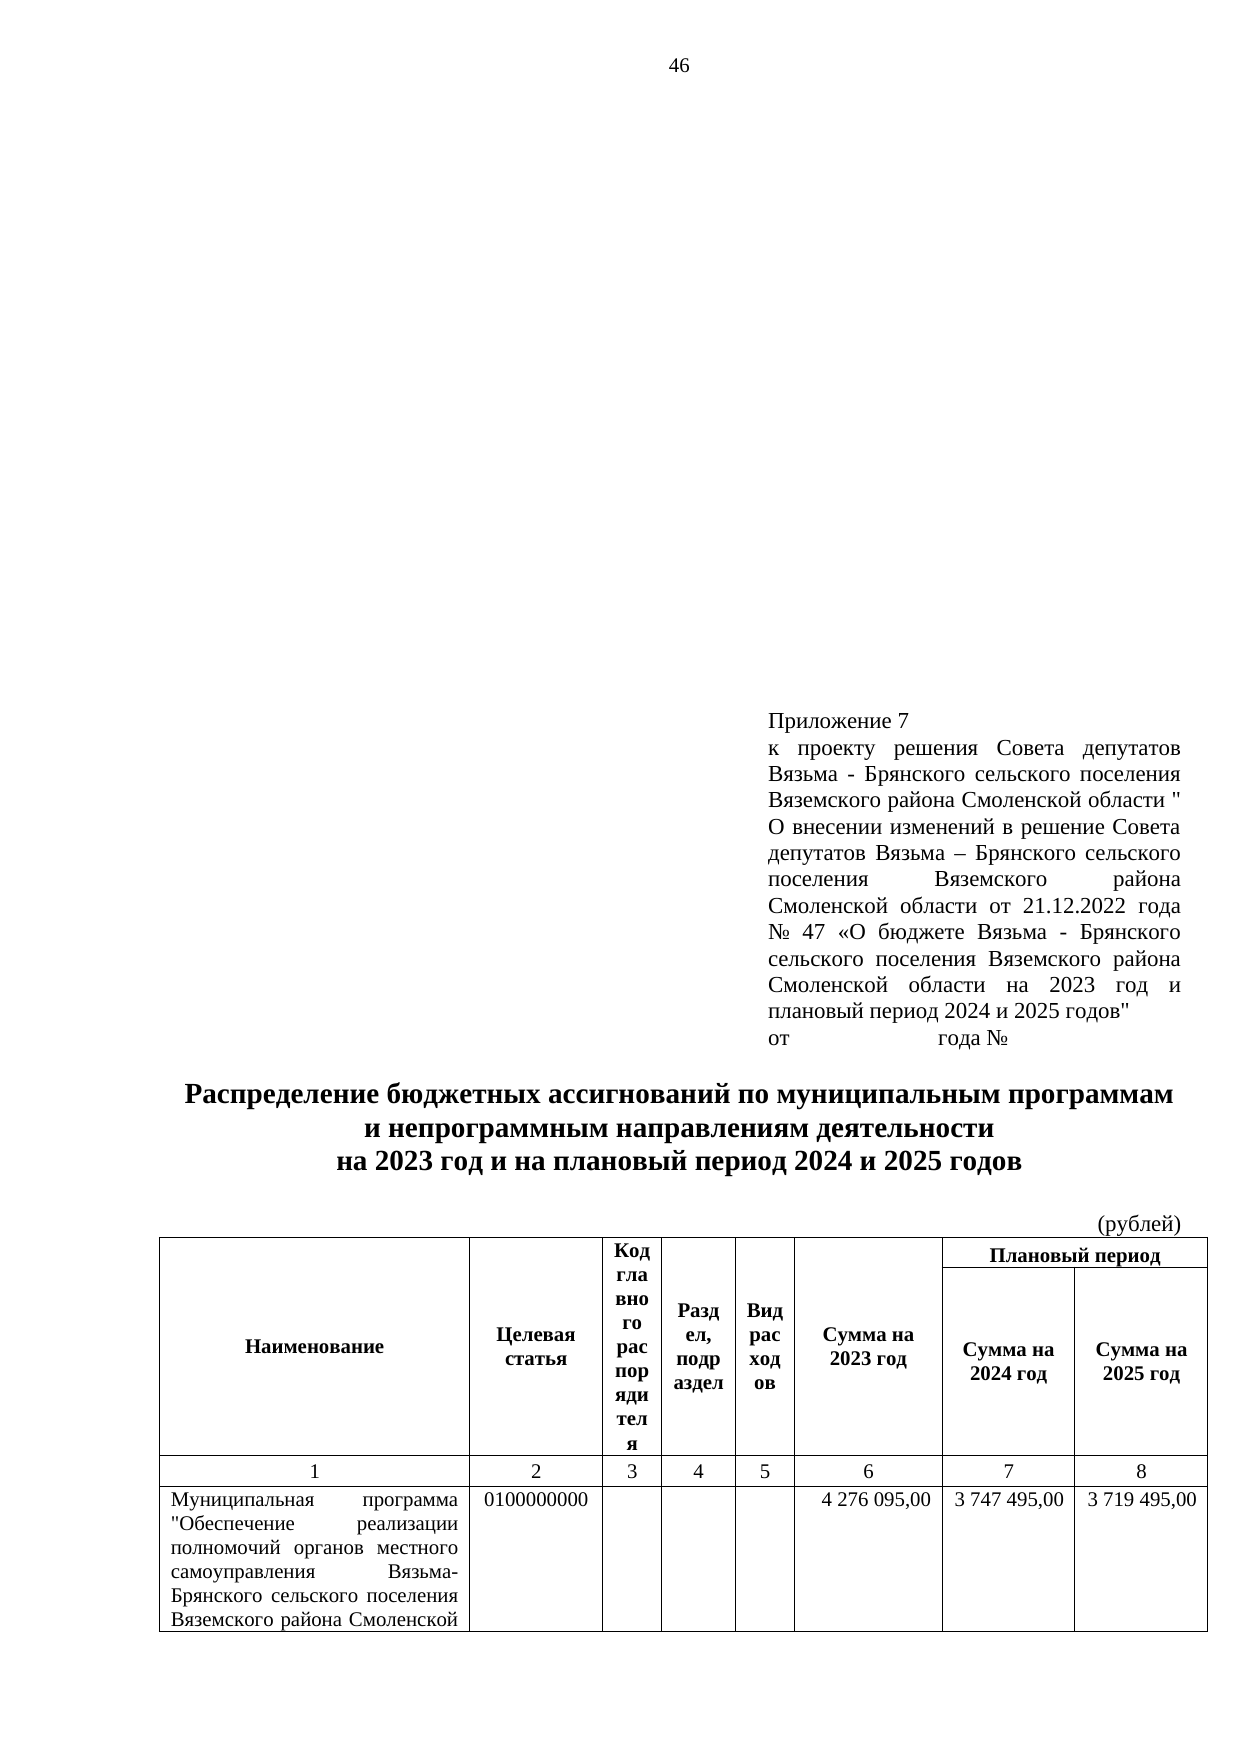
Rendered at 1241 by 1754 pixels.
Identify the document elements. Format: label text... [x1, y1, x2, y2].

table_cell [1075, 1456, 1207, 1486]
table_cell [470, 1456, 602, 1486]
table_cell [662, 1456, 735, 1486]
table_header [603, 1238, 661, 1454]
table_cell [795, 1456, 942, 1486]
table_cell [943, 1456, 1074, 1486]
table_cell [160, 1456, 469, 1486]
text от года № [768, 1024, 1181, 1050]
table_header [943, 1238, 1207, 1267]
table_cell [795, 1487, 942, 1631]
text к проекту решения Совета депутатов Вязьма - Брянского сельского поселения Вяземского района Смоленской области " О внесении изменений в решение Совета депутатов Вязьма – Брянского сельского поселения Вяземского района Смоленской области от 21.12.2022 года № 47 «О бюджете Вязьма - Брянского сельского поселения Вяземского района Смоленской области на 2023 год и плановый период 2024 и 2025 годов" [768, 734, 1181, 1024]
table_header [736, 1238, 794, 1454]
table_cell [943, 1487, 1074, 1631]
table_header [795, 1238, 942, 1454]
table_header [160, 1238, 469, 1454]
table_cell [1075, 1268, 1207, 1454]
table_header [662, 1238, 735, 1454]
text Распределение бюджетных ассигнований по муниципальным программам и непрограммным направлениям деятельности [177, 1076, 1181, 1143]
text Приложение 7 [768, 707, 1181, 734]
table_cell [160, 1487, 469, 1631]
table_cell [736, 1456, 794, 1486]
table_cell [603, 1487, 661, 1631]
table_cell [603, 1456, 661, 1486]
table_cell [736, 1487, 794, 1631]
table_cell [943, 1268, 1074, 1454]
text на 2023 год и на плановый период 2024 и 2025 годов [177, 1143, 1181, 1177]
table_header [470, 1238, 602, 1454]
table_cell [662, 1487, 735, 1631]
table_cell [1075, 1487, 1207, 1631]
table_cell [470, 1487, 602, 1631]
text (рублей) [177, 1211, 1181, 1237]
